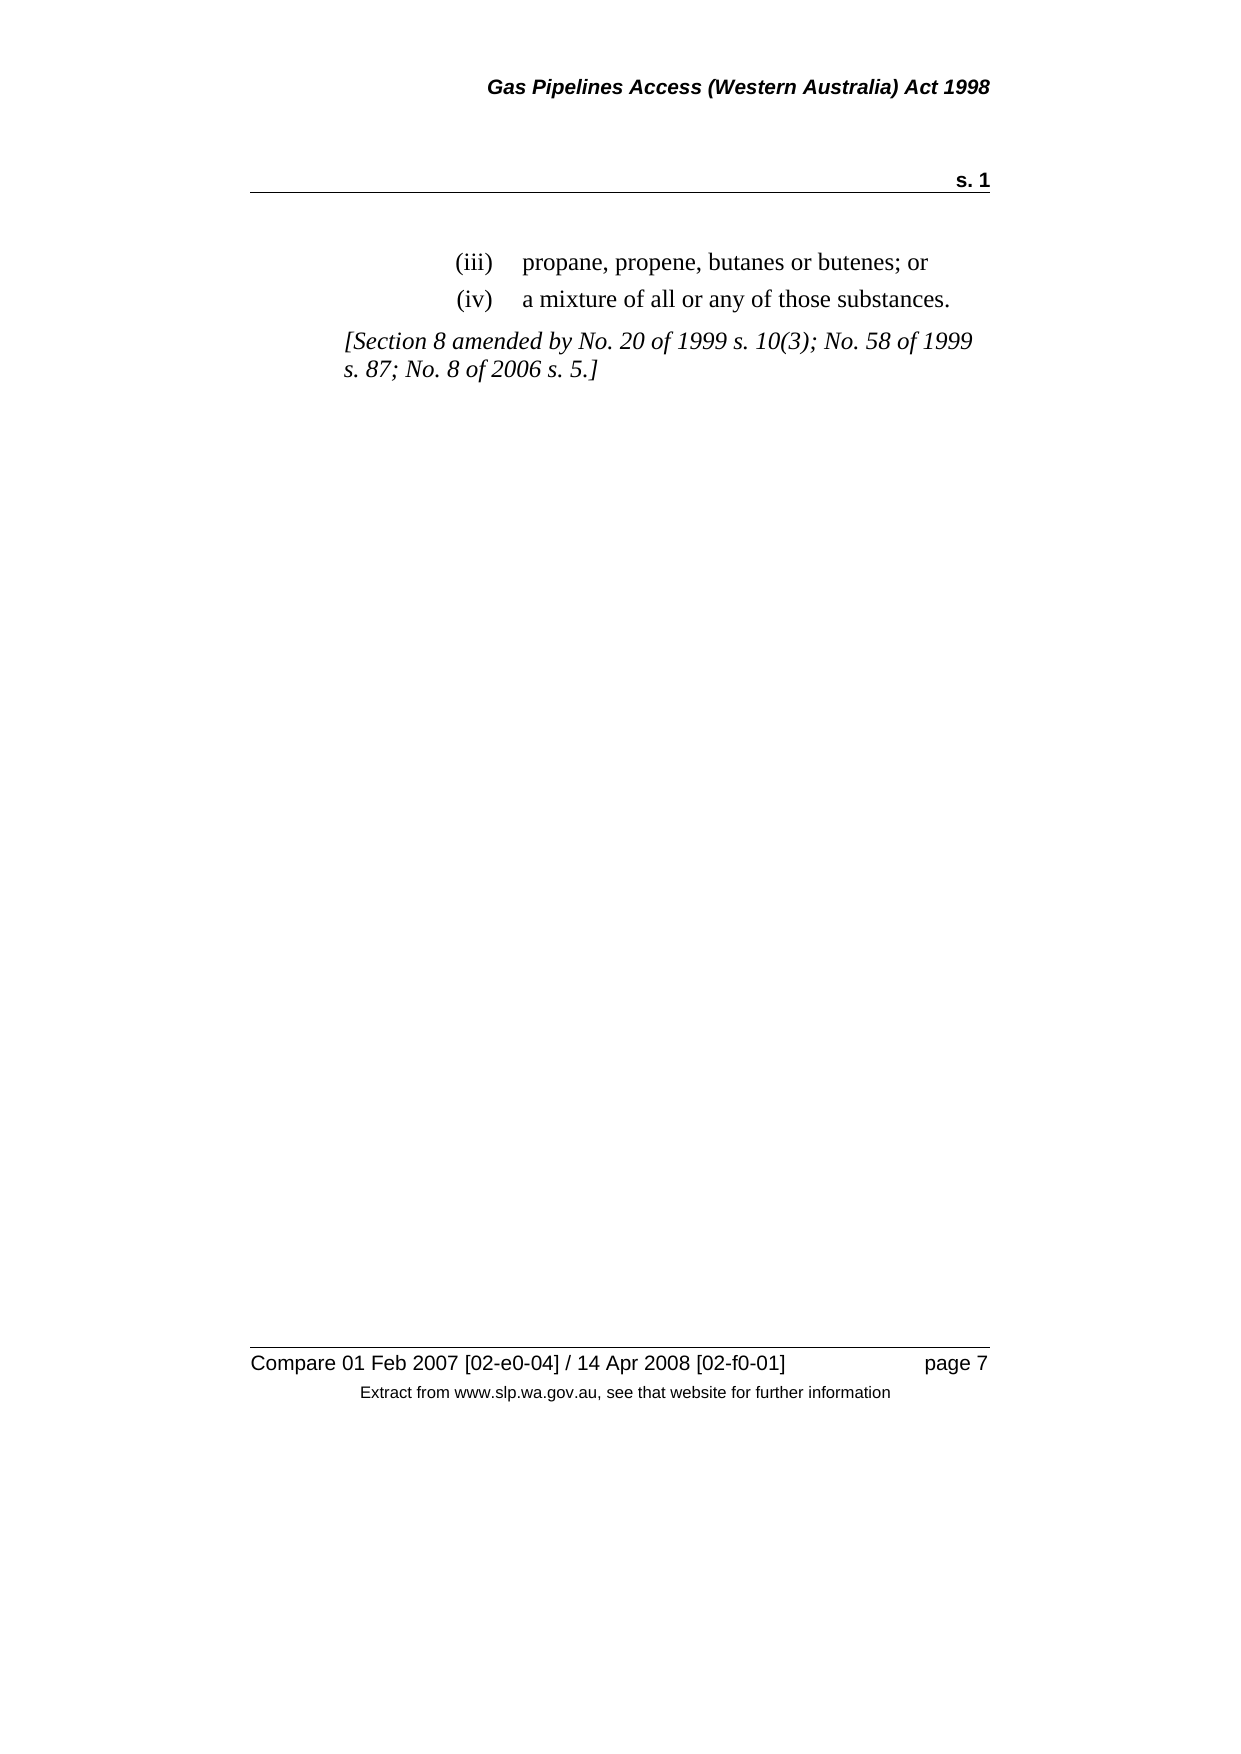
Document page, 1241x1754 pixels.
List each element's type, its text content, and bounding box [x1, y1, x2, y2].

text (iv) a mixture of all or any of those substances. [250, 284, 990, 313]
text [Section 8 amended by No. 20 of 1999 s. 10(3); No. 58 of 1999 s. 87; No. 8 of 2006 s. 5.] [250, 326, 990, 383]
text (iii) propane, propene, butanes or butenes; or [250, 247, 990, 276]
